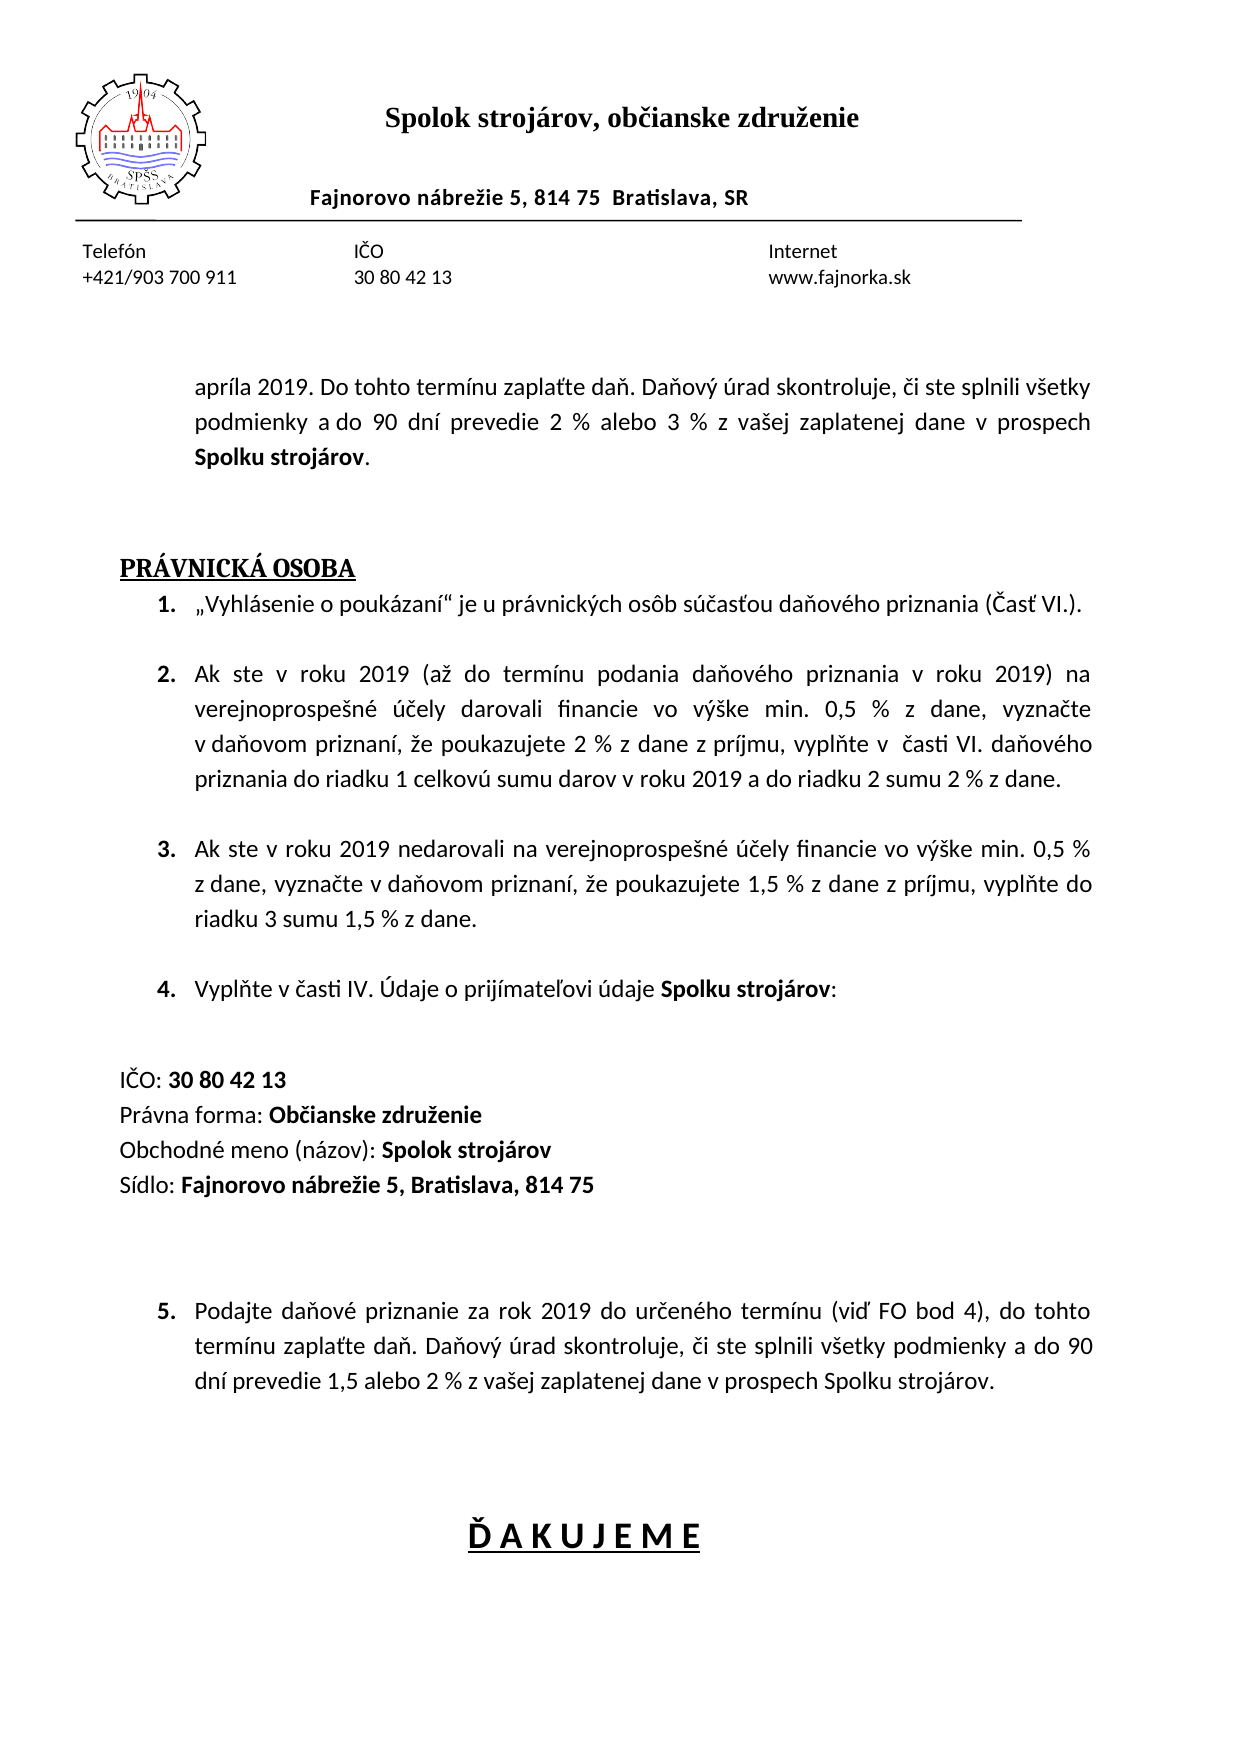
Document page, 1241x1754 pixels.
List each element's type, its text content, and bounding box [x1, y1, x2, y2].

text IČO: 30 80 42 13 [119, 1064, 1093, 1095]
text Obchodné meno (názov): Spolok strojárov [119, 1134, 1093, 1165]
list „Vyhlásenie o poukázaní“ je u právnických osôb súčasťou daňového priznania (Časť VI.). [157, 588, 1093, 619]
subtitle PRÁVNICKÁ OSOBA [119, 553, 1093, 584]
list Podajte daňové priznanie za rok 2019 do určeného termínu (viď FO bod 4), do tohto termínu zaplaťte daň. Daňový úrad skontroluje, či ste splnili všetky podmienky a do 90 dní prevedie 1,5 alebo 2 % z vašej zaplatenej dane v prospech Spolku strojárov. [157, 1295, 1093, 1396]
text Právna forma: Občianske združenie [119, 1099, 1093, 1130]
text Ď A K U J E M E [75, 1512, 1093, 1558]
text Sídlo: Fajnorovo nábrežie 5, Bratislava, 814 75 [119, 1169, 1093, 1200]
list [157, 371, 1093, 472]
list Ak ste v roku 2019 (až do termínu podania daňového priznania v roku 2019) na verejnoprospešné účely darovali financie vo výške min. 0,5 % z dane, vyznačte v daňovom priznaní, že poukazujete 2 % z dane z príjmu, vyplňte v časti VI. daňového priznania do riadku 1 celkovú sumu darov v roku 2019 a do riadku 2 sumu 2 % z dane. [157, 658, 1093, 794]
list Vyplňte v časti IV. Údaje o prijímateľovi údaje Spolku strojárov: [157, 973, 1093, 1004]
list Ak ste v roku 2019 nedarovali na verejnoprospešné účely financie vo výške min. 0,5 % z dane, vyznačte v daňovom priznaní, že poukazujete 1,5 % z dane z príjmu, vyplňte do riadku 3 sumu 1,5 % z dane. [157, 833, 1093, 934]
